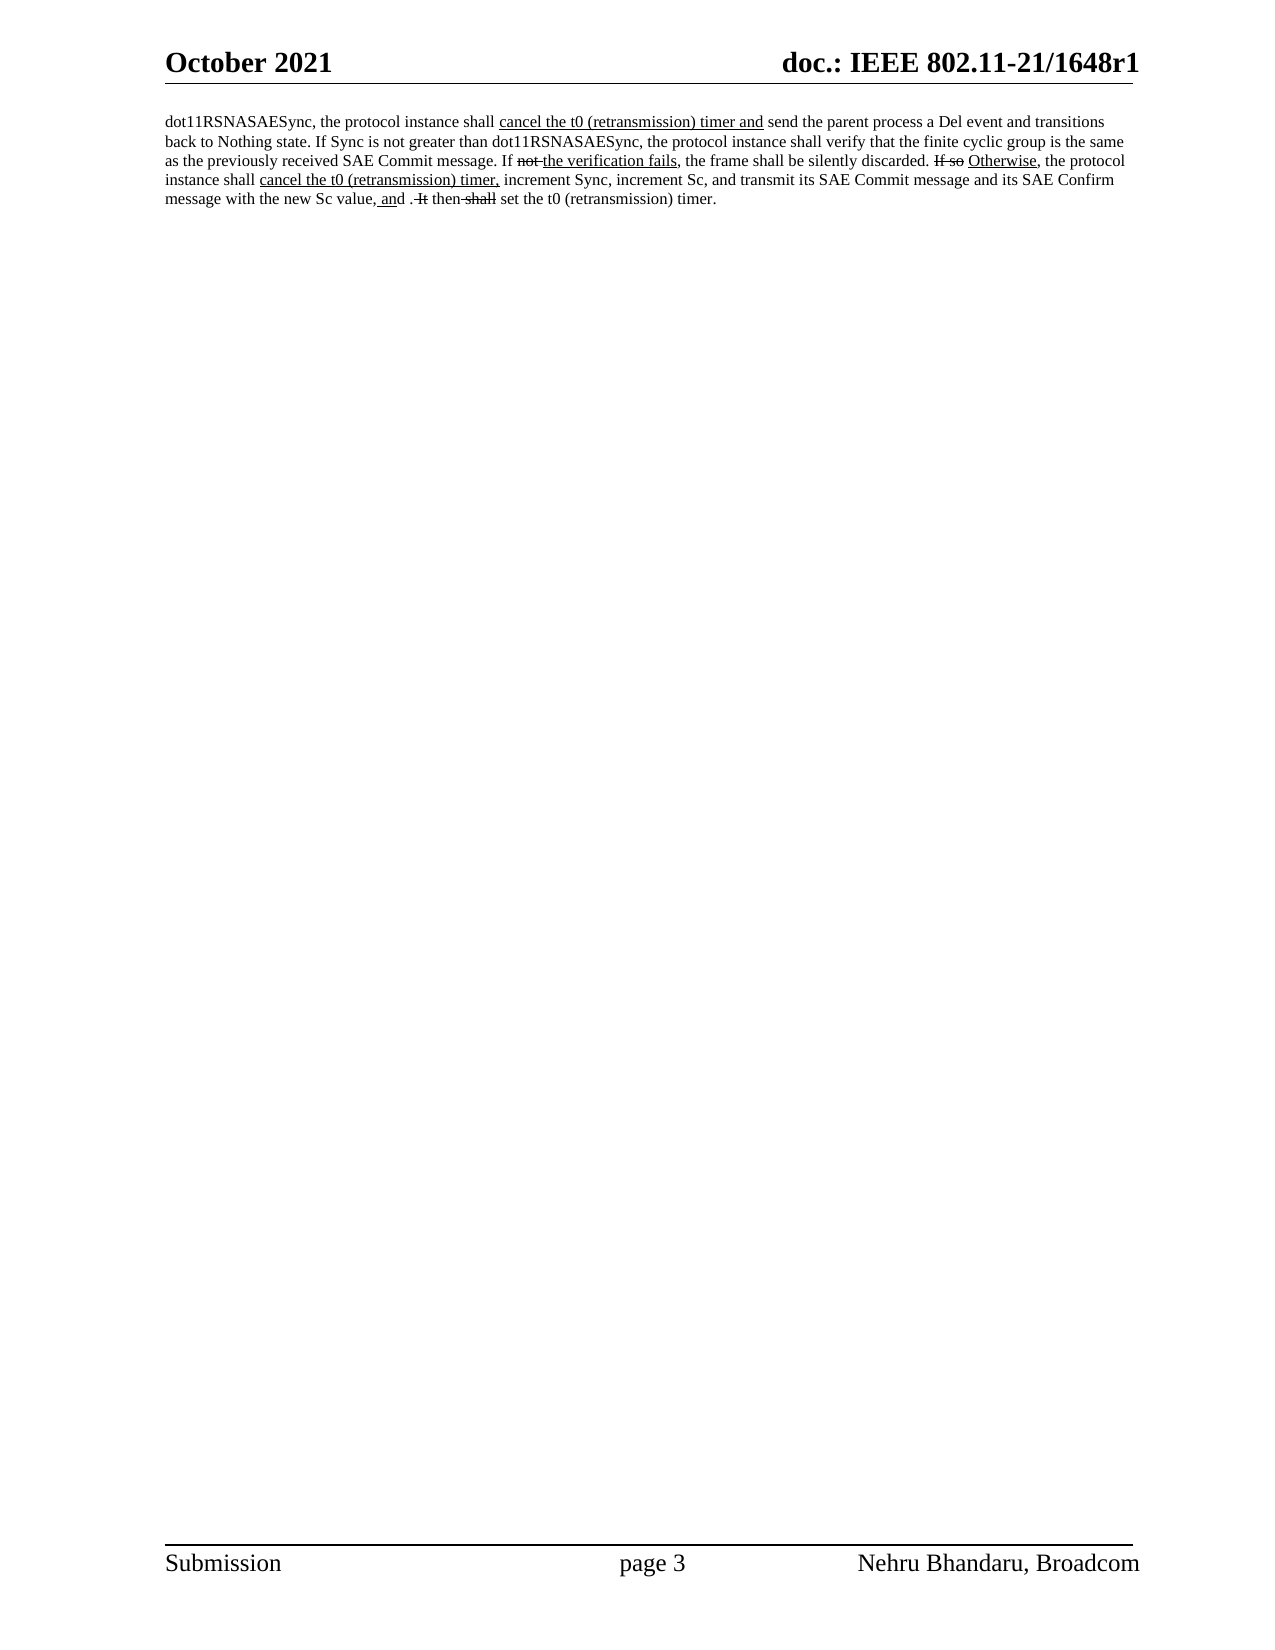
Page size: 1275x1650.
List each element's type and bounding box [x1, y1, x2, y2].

text [165, 112, 1133, 208]
